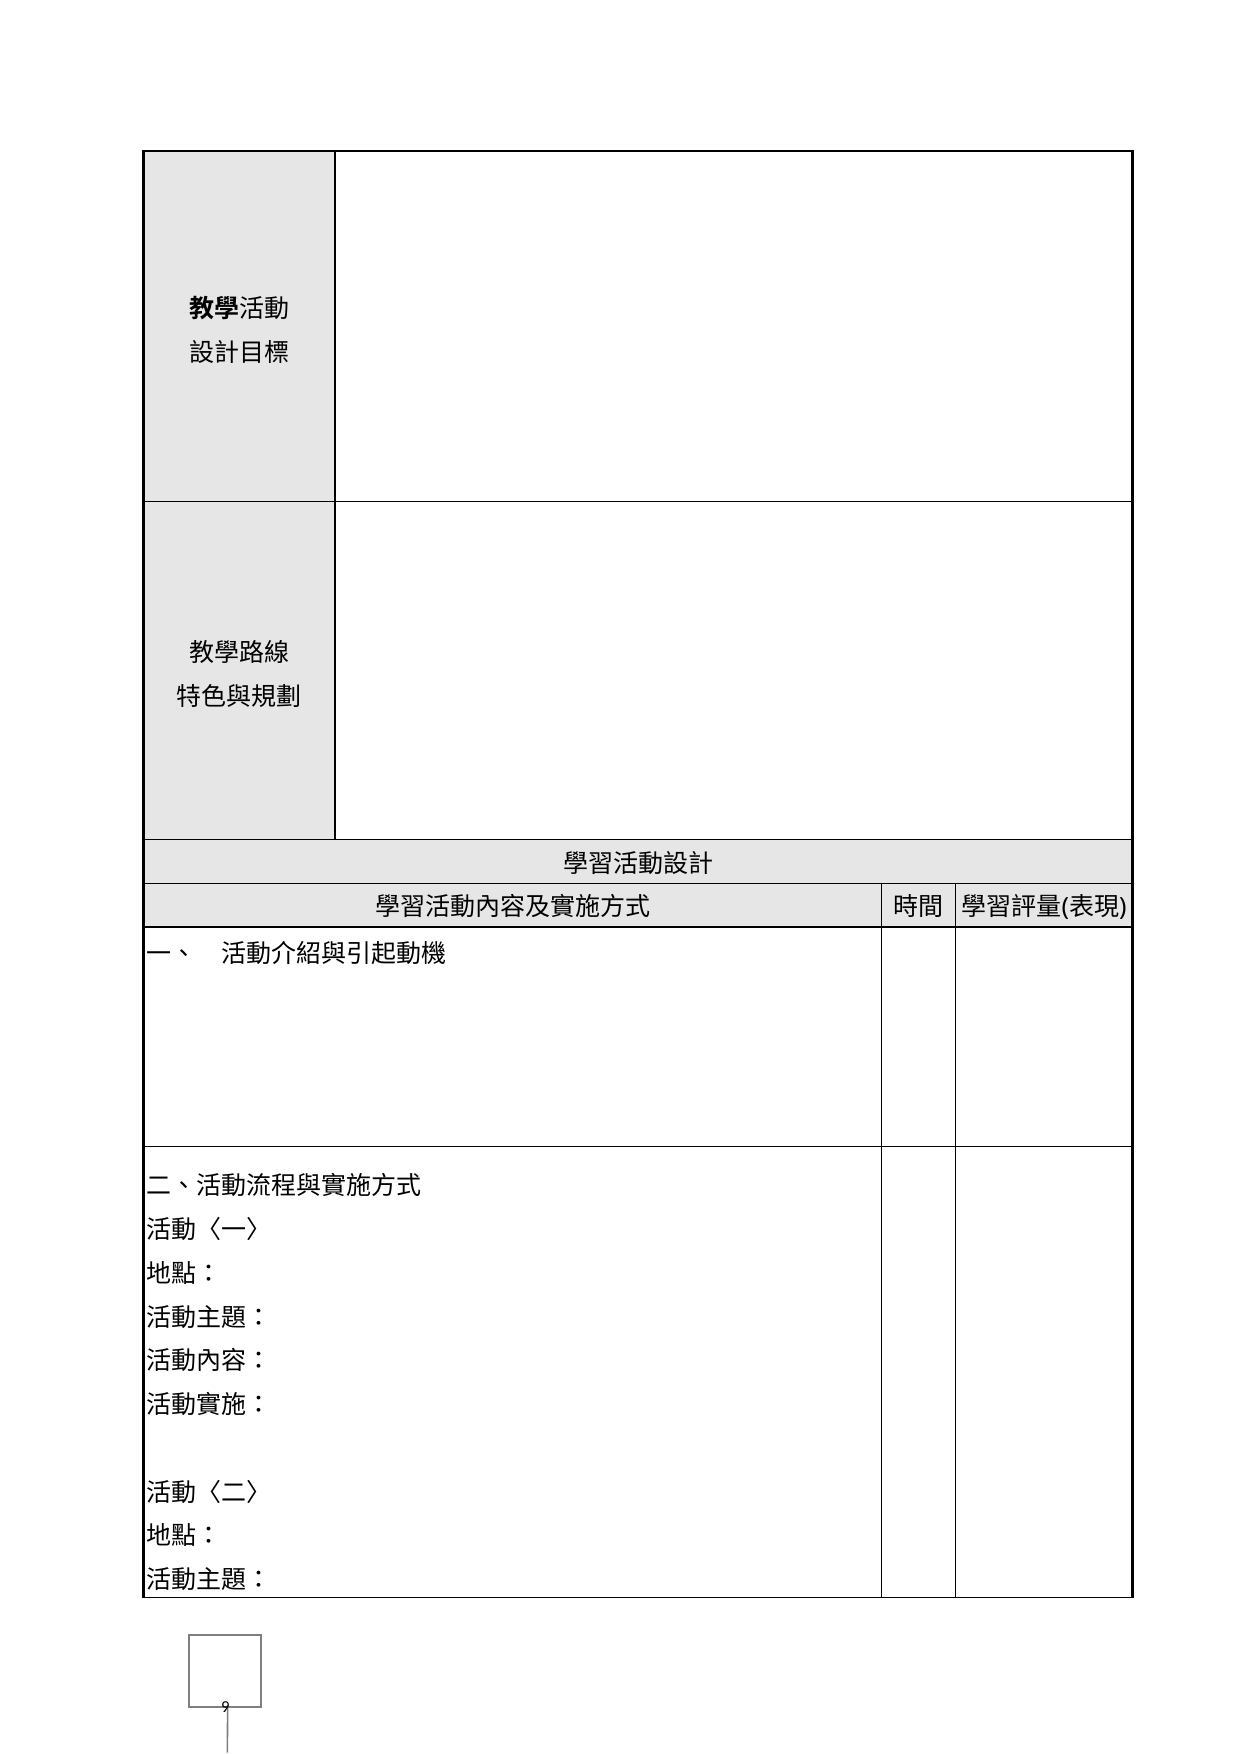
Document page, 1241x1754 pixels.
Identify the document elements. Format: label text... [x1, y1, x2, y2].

table_cell 教學路線 特色與規劃 [145, 502, 334, 839]
table_cell [336, 502, 1131, 839]
table_cell 活動介紹與引起動機 [145, 928, 881, 1146]
table_cell [882, 1147, 955, 1597]
table_cell [336, 152, 1131, 501]
table_cell [956, 928, 1131, 1146]
table_cell 學習活動內容及實施方式 [145, 884, 881, 926]
table_cell 時間 [882, 884, 955, 926]
table_cell [882, 928, 955, 1146]
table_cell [145, 1147, 881, 1597]
table_cell 學習活動設計 [145, 840, 1131, 883]
table_cell [956, 1147, 1131, 1597]
table_cell 學習評量(表現) [956, 884, 1131, 926]
table_cell 教學活動 設計目標 [145, 152, 334, 501]
